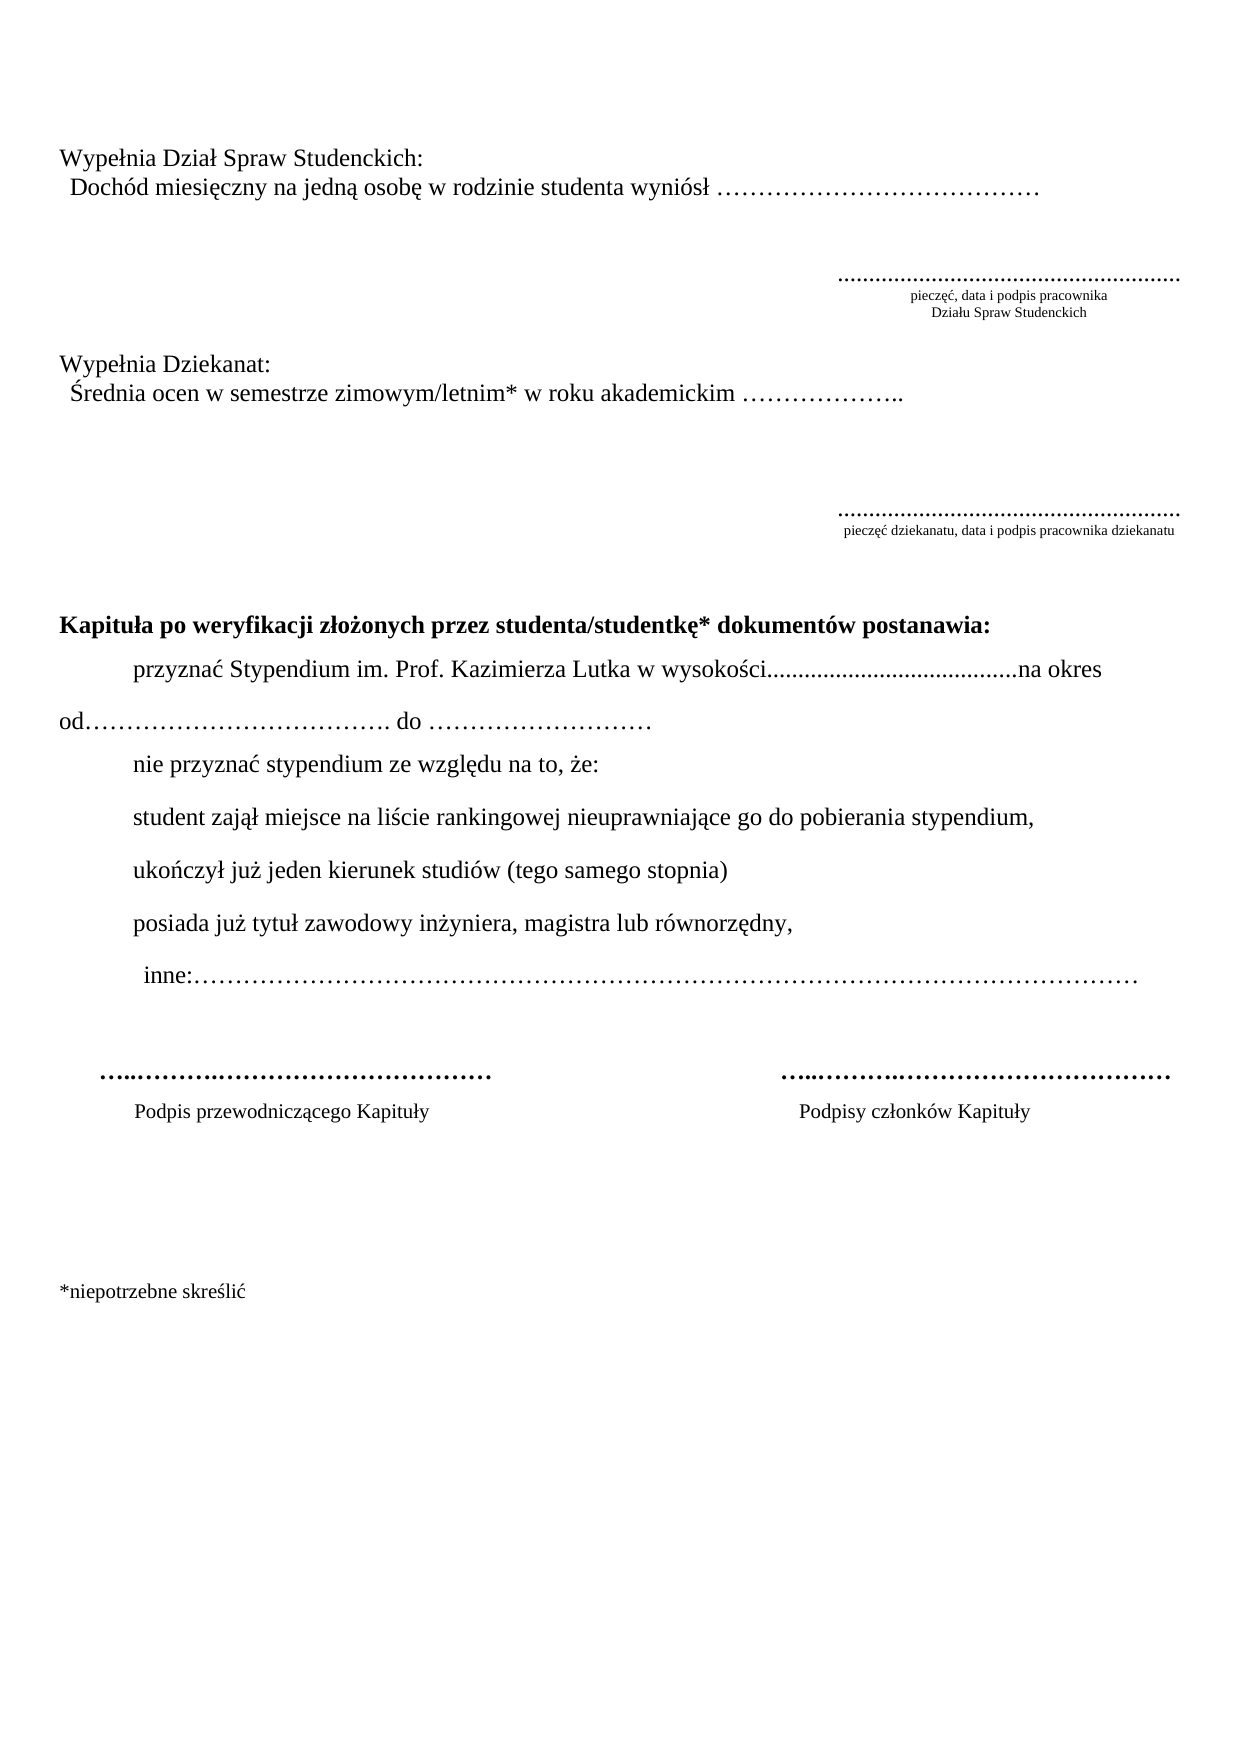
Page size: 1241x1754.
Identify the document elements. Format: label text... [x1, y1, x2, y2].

text Wypełnia Dział Spraw Studenckich: [59, 143, 1192, 172]
text Działu Spraw Studenckich [826, 304, 1192, 321]
text inne:…………………………………………………………………………………………………… [133, 960, 1192, 989]
text …..……….…………………………… …..……….…………………………… [33, 1056, 1172, 1085]
text posiada już tytuł zawodowy inżyniera, magistra lub równorzędny, [133, 908, 1192, 936]
text ....................................................... [33, 258, 1181, 287]
text student zajął miejsce na liście rankingowej nieuprawniające go do pobierania stypendium, [133, 802, 1192, 831]
text od………………………………. do ……………………… [59, 706, 1192, 735]
text ....................................................... [33, 493, 1181, 522]
text Podpis przewodniczącego Kapituły Podpisy członków Kapituły [134, 1099, 1192, 1123]
text ukończył już jeden kierunek studiów (tego samego stopnia) [133, 855, 1192, 884]
text Kapituła po weryfikacji złożonych przez studenta/studentkę* dokumentów postanawia: [59, 611, 1192, 639]
text Średnia ocen w semestrze zimowym/letnim* w roku akademickim ……………….. [59, 378, 1192, 407]
text Wypełnia Dziekanat: [59, 349, 1192, 378]
text pieczęć dziekanatu, data i podpis pracownika dziekanatu [826, 522, 1192, 539]
text przyznać Stypendium im. Prof. Kazimierza Lutka w wysokości na okres [133, 654, 1192, 682]
text nie przyznać stypendium ze względu na to, że: [133, 749, 1192, 778]
text Dochód miesięczny na jedną osobę w rodzinie studenta wyniósł ………………………………… [59, 172, 1192, 201]
text pieczęć, data i podpis pracownika [826, 287, 1192, 304]
text *niepotrzebne skreślić [59, 1279, 1192, 1303]
